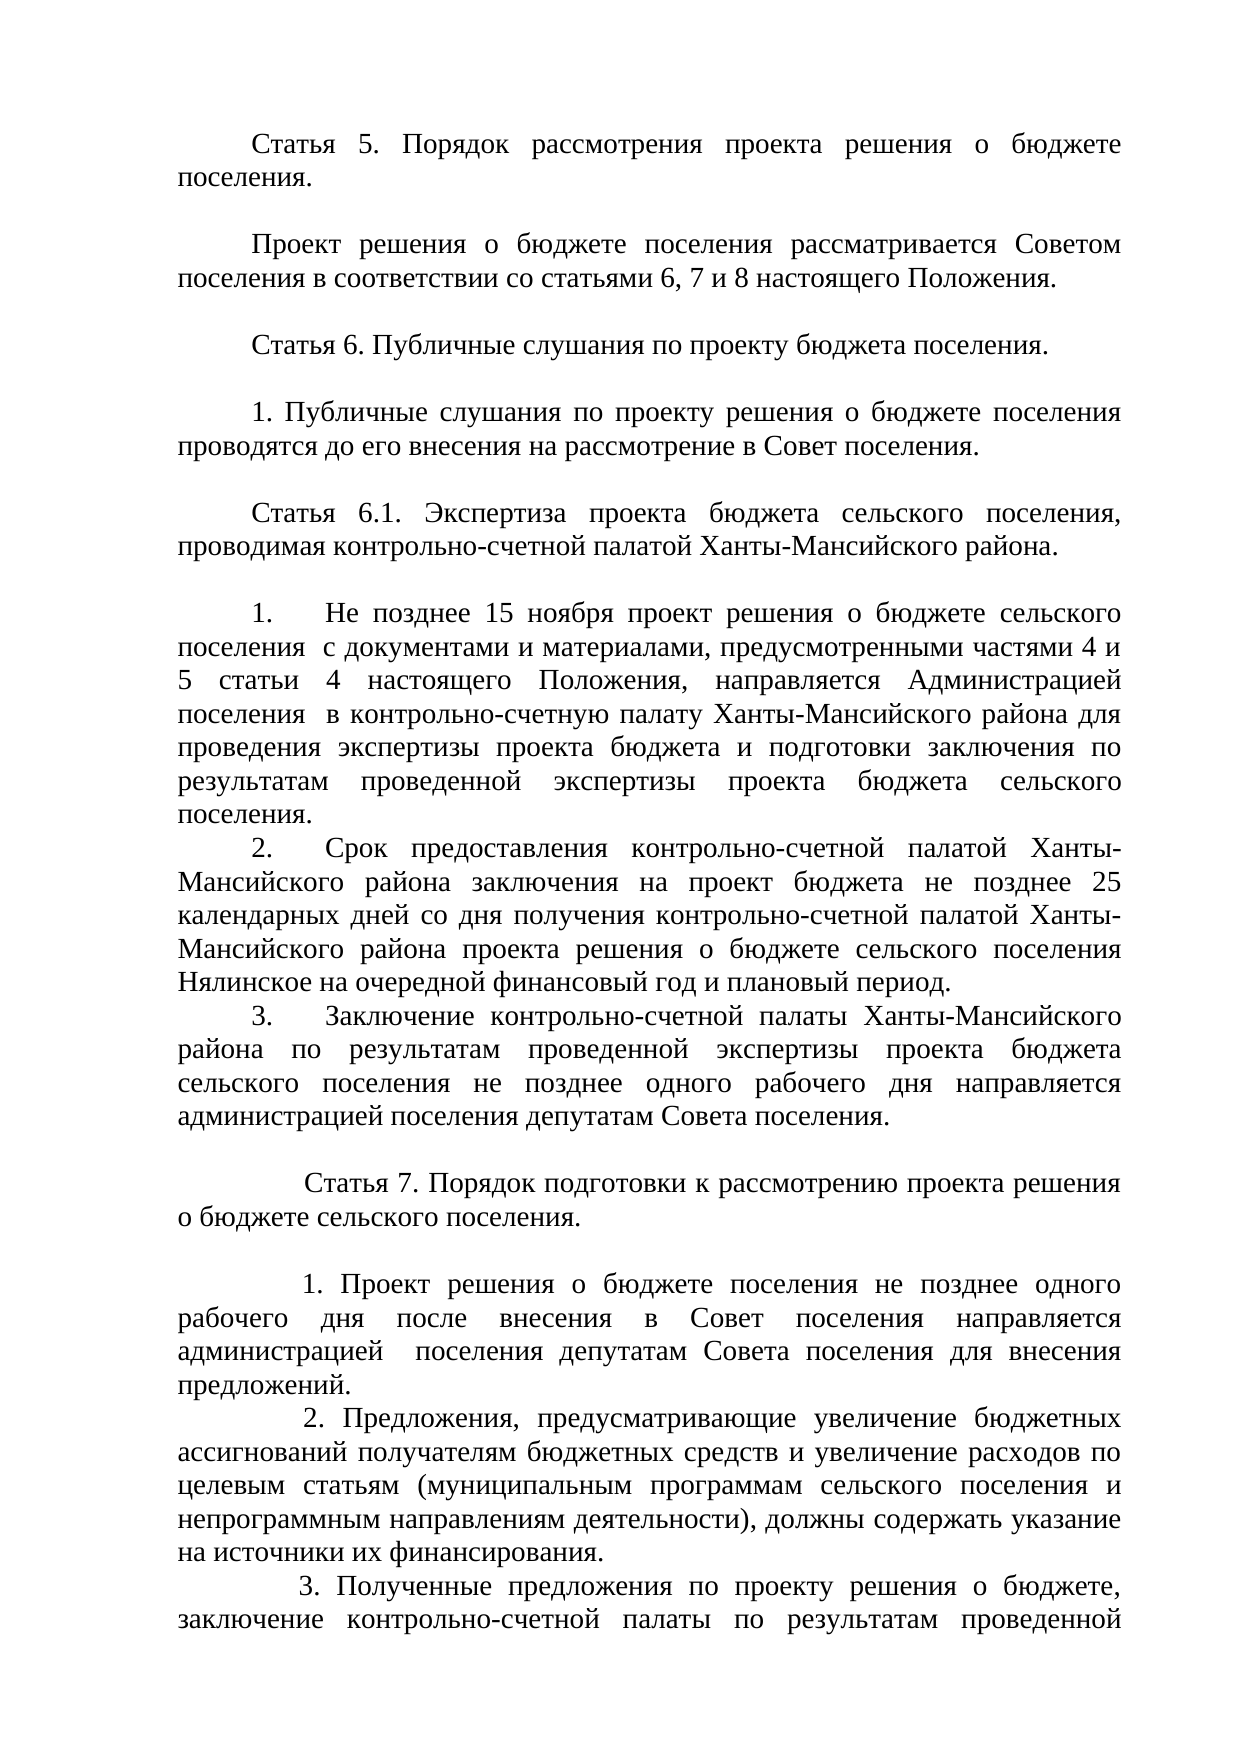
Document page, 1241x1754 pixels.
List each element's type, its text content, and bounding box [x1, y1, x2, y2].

list Статья 6.1. Экспертиза проекта бюджета сельского поселения, проводимая контрольно-счетной палатой Ханты-Мансийского района. [177, 495, 1122, 562]
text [177, 1568, 1122, 1635]
list Заключение контрольно-счетной палаты Ханты-Мансийского района по результатам проведенной экспертизы проекта бюджета сельского поселения не позднее одного рабочего дня направляется администрацией поселения депутатам Совета поселения. [177, 998, 1122, 1132]
text 1. Проект решения о бюджете поселения не позднее одного рабочего дня после внесения в Совет поселения направляется администрацией поселения депутатам Совета поселения для внесения предложений. [177, 1266, 1122, 1400]
text Статья 6. Публичные слушания по проекту бюджета поселения. [177, 327, 1122, 361]
text 1. Публичные слушания по проекту решения о бюджете поселения проводятся до его внесения на рассмотрение в Совет поселения. [177, 394, 1122, 461]
text Проект решения о бюджете поселения рассматривается Советом поселения в соответствии со статьями 6, 7 и 8 настоящего Положения. [177, 226, 1122, 293]
list Срок предоставления контрольно-счетной палатой Ханты-Мансийского района заключения на проект бюджета не позднее 25 календарных дней со дня получения контрольно-счетной палатой Ханты-Мансийского района проекта решения о бюджете сельского поселения Нялинское на очередной финансовый год и плановый период. [177, 830, 1122, 998]
list Не позднее 15 ноября проект решения о бюджете сельского поселения с документами и материалами, предусмотренными частями 4 и 5 статьи 4 настоящего Положения, направляется Администрацией поселения в контрольно-счетную палату Ханты-Мансийского района для проведения экспертизы проекта бюджета и подготовки заключения по результатам проведенной экспертизы проекта бюджета сельского поселения. [177, 595, 1122, 830]
text 2. Предложения, предусматривающие увеличение бюджетных ассигнований получателям бюджетных средств и увеличение расходов по целевым статьям (муниципальным программам сельского поселения и непрограммным направлениям деятельности), должны содержать указание на источники их финансирования. [177, 1400, 1122, 1568]
text Статья 5. Порядок рассмотрения проекта решения о бюджете поселения. [177, 126, 1122, 193]
text Статья 7. Порядок подготовки к рассмотрению проекта решения о бюджете сельского поселения. [177, 1166, 1122, 1233]
